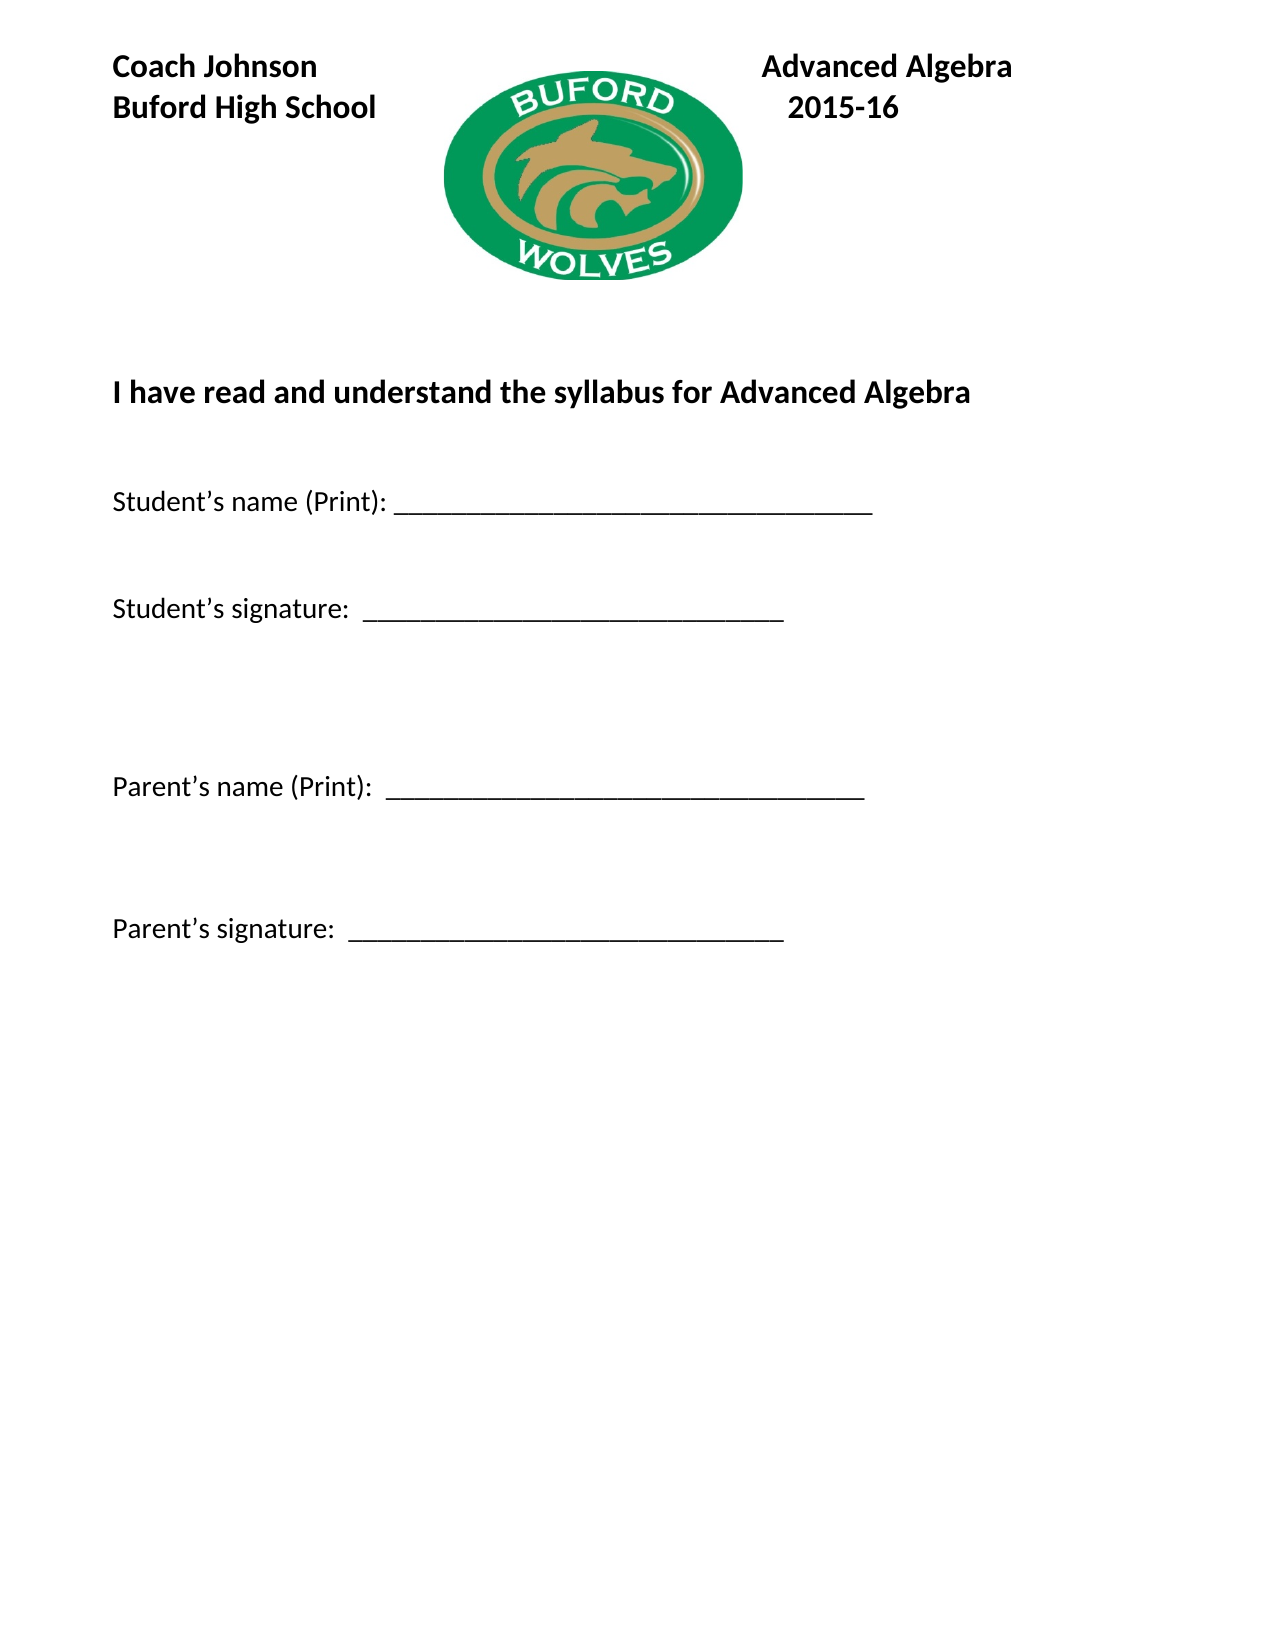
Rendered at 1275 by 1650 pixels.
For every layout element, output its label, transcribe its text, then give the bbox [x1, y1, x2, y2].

text Buford High School 2015-16 [743, 86, 1162, 126]
text I have read and understand the syllabus for Advanced Algebra [112, 371, 1162, 412]
text Student’s signature: _____________________________ [112, 590, 1162, 625]
text Buford High School 2015-16 [112, 86, 443, 126]
text Student’s name (Print): _________________________________ [112, 483, 1162, 518]
picture [443, 71, 743, 278]
text Coach Johnson Advanced Algebra [112, 45, 1162, 86]
text Parent’s signature: ______________________________ [112, 910, 1162, 946]
text Parent’s name (Print): _________________________________ [112, 768, 1162, 803]
